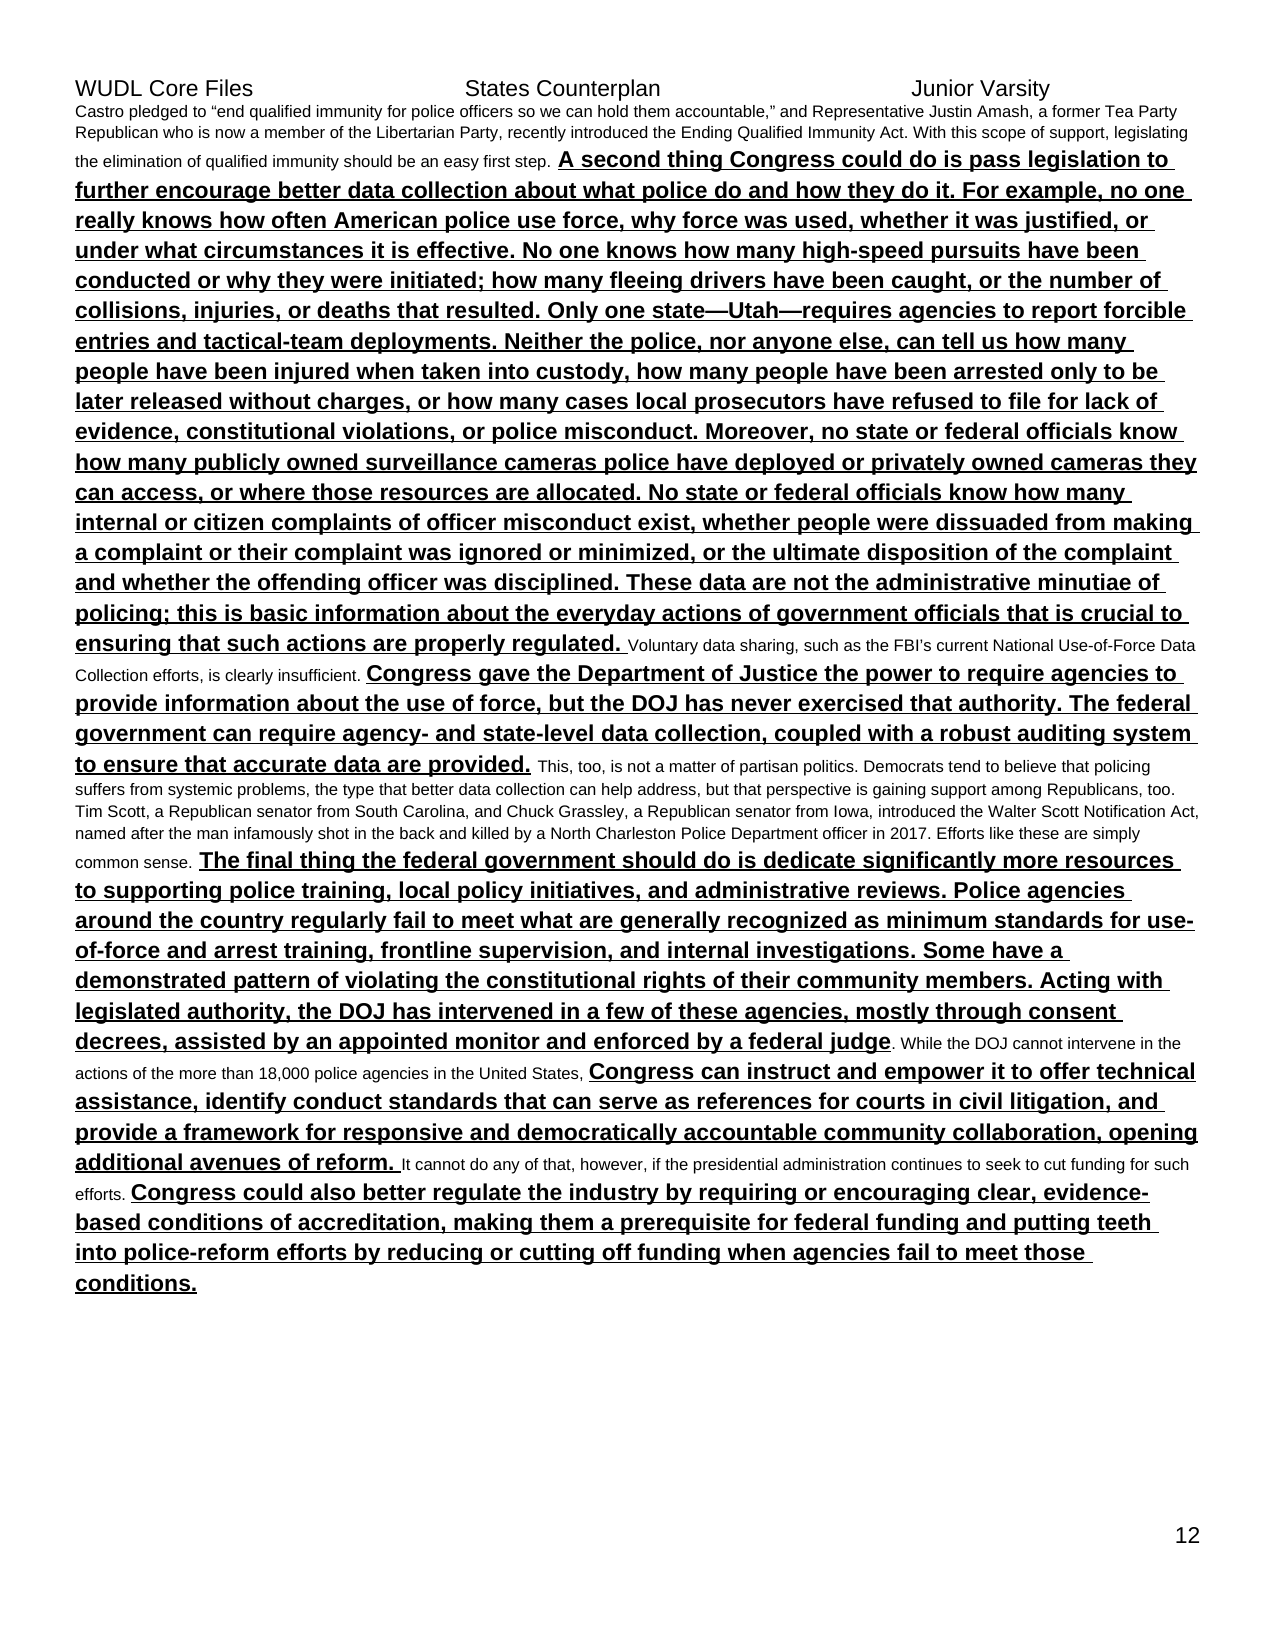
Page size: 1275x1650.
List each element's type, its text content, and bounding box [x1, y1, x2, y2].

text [75, 101, 1200, 532]
